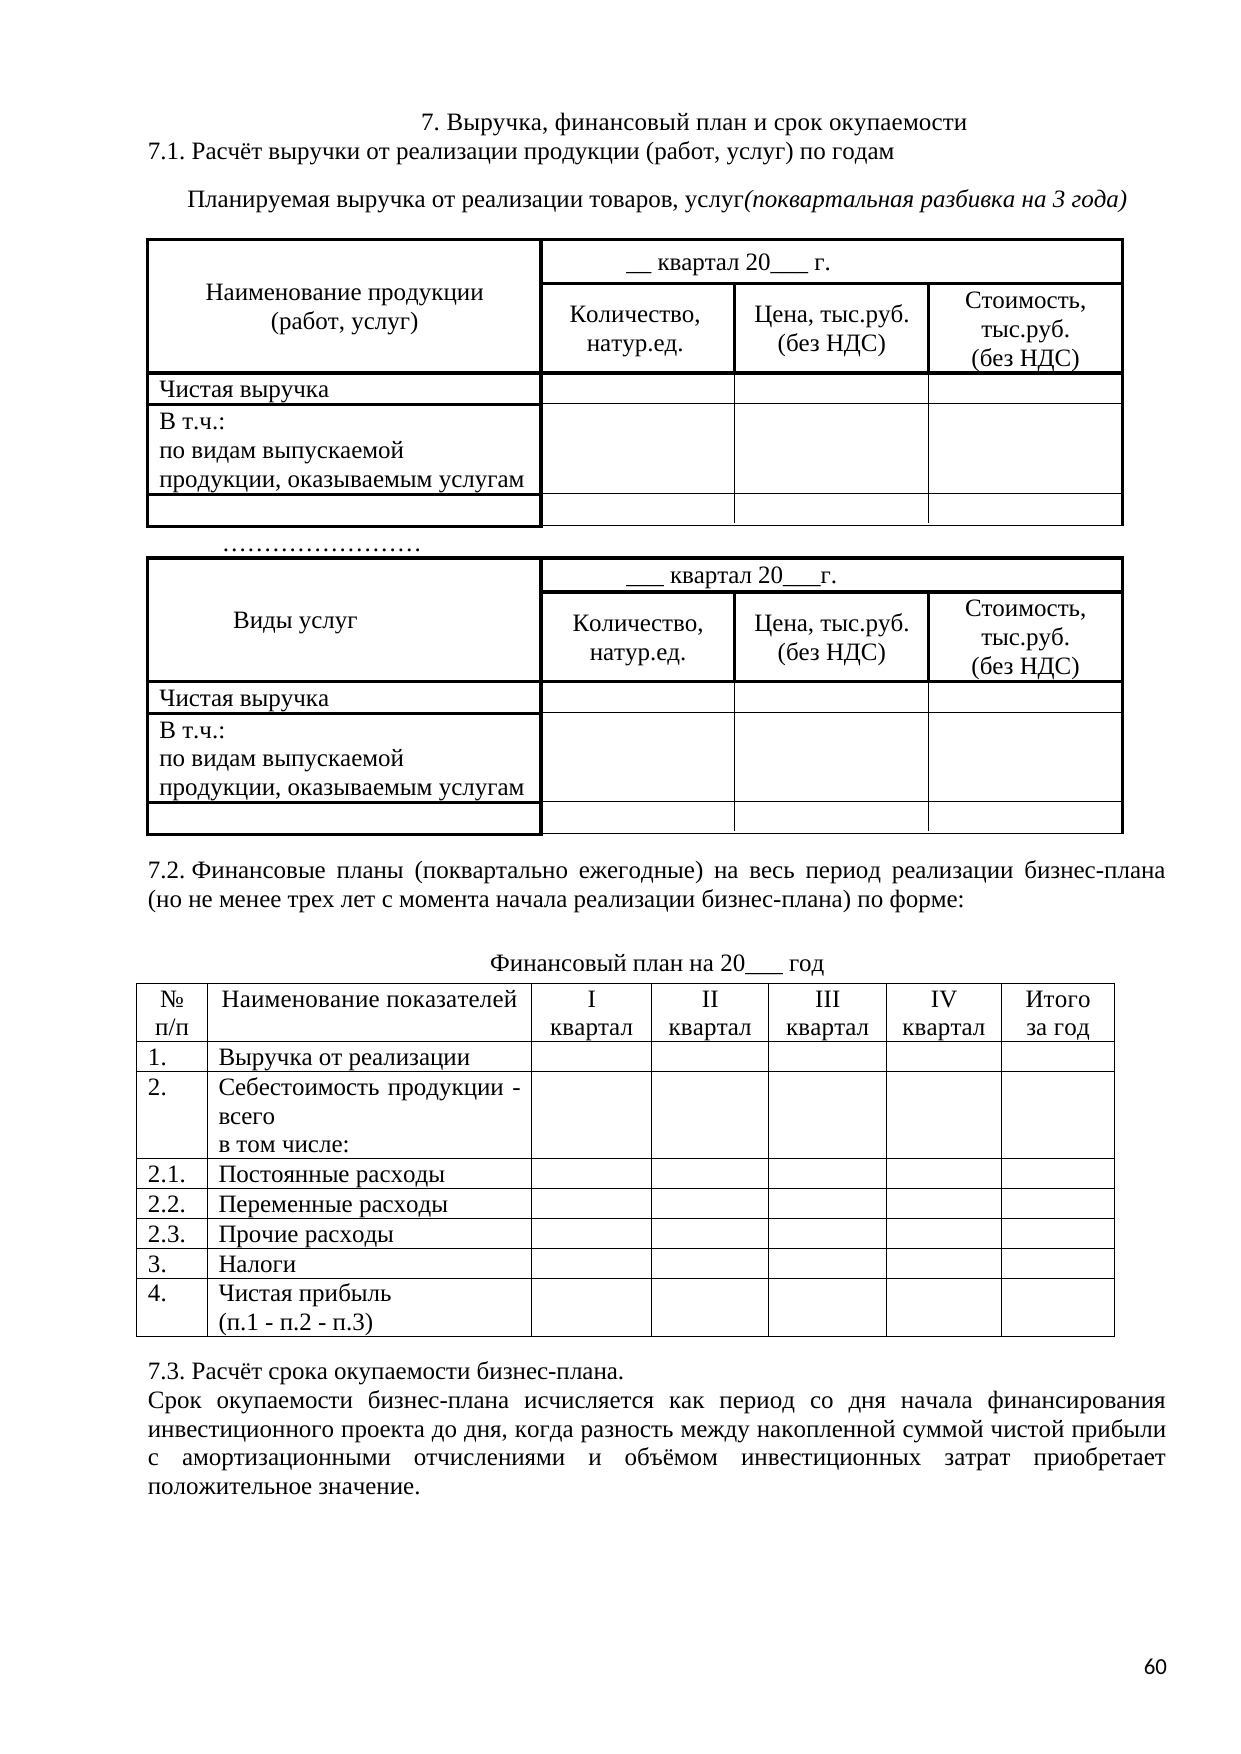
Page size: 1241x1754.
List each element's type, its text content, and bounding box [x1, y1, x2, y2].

table_cell [887, 1042, 1001, 1071]
table_cell Переменные расходы [208, 1189, 531, 1218]
table_cell В т.ч.: по видам выпускаемой продукции, оказываемым услугам [149, 406, 539, 493]
table_cell [532, 1042, 651, 1071]
table_cell 2.2. [137, 1189, 207, 1218]
table_cell [543, 375, 734, 403]
table_header III квартал [769, 984, 886, 1041]
table_header I квартал [532, 984, 651, 1041]
text Срок окупаемости бизнес-плана исчисляется как период со дня начала финансирования инвестиционного проекта до дня, когда разность между накопленной суммой чистой прибыли с амортизационными отчислениями и объёмом инвестиционных затрат приобретает положительное значение. [148, 1385, 1167, 1500]
table_cell [735, 713, 928, 801]
table_cell [769, 1042, 886, 1071]
table_cell Чистая выручка [149, 683, 539, 712]
table_cell [1002, 1219, 1114, 1248]
table_header __ квартал 20___ г. [543, 241, 1121, 282]
table_cell Стоимость, тыс.руб. (без НДС) [930, 285, 1121, 371]
table_cell [887, 1249, 1001, 1277]
table_cell [1002, 1042, 1114, 1071]
table_cell Стоимость, тыс.руб. (без НДС) [930, 594, 1121, 680]
text 7.1. Расчёт выручки от реализации продукции (работ, услуг) по годам [148, 136, 1167, 164]
title Финансовый план на 20___ год [148, 948, 1167, 976]
table_cell [735, 802, 928, 833]
table_cell [735, 683, 928, 712]
table_header Наименование показателей [208, 984, 531, 1041]
table_cell Чистая выручка [149, 375, 539, 403]
table_cell [929, 802, 1121, 833]
table_cell Налоги [208, 1249, 531, 1277]
table_cell 2. [137, 1072, 207, 1158]
table_cell 3. [137, 1249, 207, 1277]
table_cell [1002, 1189, 1114, 1218]
table_cell [652, 1072, 768, 1158]
table_cell [887, 1159, 1001, 1188]
table_cell [887, 1189, 1001, 1218]
text 7.2. Финансовые планы (поквартально ежегодные) на весь период реализации бизнес-плана (но не менее трех лет с момента начала реализации бизнес-плана) по форме: [148, 855, 1167, 913]
table_cell [929, 713, 1121, 801]
table_cell [887, 1072, 1001, 1158]
table_cell [543, 404, 734, 493]
table_cell [769, 1249, 886, 1277]
table_cell [769, 1159, 886, 1188]
table_header Виды услуг [149, 560, 539, 680]
table_cell Прочие расходы [208, 1219, 531, 1248]
table_cell [652, 1159, 768, 1188]
table_cell [735, 494, 928, 524]
table_cell [735, 375, 928, 403]
table_cell [532, 1072, 651, 1158]
table_cell Себестоимость продукции - всего в том числе: [208, 1072, 531, 1158]
table_cell Цена, тыс.руб. (без НДС) [736, 285, 927, 371]
table_cell Постоянные расходы [208, 1159, 531, 1188]
table_cell [769, 1072, 886, 1158]
table_cell [652, 1249, 768, 1277]
table_cell 2.3. [137, 1219, 207, 1248]
table_cell [929, 404, 1121, 493]
text 7. Выручка, финансовый план и срок окупаемости [148, 107, 1167, 136]
table_cell [929, 494, 1121, 524]
table_header II квартал [652, 984, 768, 1041]
table_cell [543, 494, 735, 524]
table_cell [652, 1189, 768, 1218]
table_cell [652, 1042, 768, 1071]
table_cell [532, 1279, 651, 1336]
table_header Наименование продукции (работ, услуг) [149, 241, 539, 371]
table_cell Количество, натур.ед. [543, 594, 733, 680]
table_cell [769, 1219, 886, 1248]
table_cell [929, 683, 1121, 712]
table_cell Количество, натур.ед. [543, 285, 733, 371]
table_cell [532, 1249, 651, 1277]
table_cell [1002, 1249, 1114, 1277]
table_cell 1. [137, 1042, 207, 1071]
text Планируемая выручка от реализации товаров, услуг(поквартальная разбивка на 3 года) [148, 184, 1167, 212]
table_cell [652, 1219, 768, 1248]
table_cell [887, 1279, 1001, 1336]
table_cell [1002, 1159, 1114, 1188]
table_header ___ квартал 20___г. [543, 560, 1121, 590]
table_cell Чистая прибыль (п.1 - п.2 - п.3) [208, 1279, 531, 1336]
table_cell [1002, 1072, 1114, 1158]
table_cell [543, 713, 734, 801]
text 7.3. Расчёт срока окупаемости бизнес-плана. [148, 1356, 1167, 1385]
table_header Итого за год [1002, 984, 1114, 1041]
table_cell [887, 1219, 1001, 1248]
table_cell [769, 1279, 886, 1336]
table_cell Цена, тыс.руб. (без НДС) [736, 594, 927, 680]
table_cell Выручка от реализации [208, 1042, 531, 1071]
table_cell [1002, 1279, 1114, 1336]
text …………………… [148, 528, 1167, 556]
table_cell [532, 1219, 651, 1248]
table_cell [532, 1189, 651, 1218]
table_cell [532, 1159, 651, 1188]
table_cell 4. [137, 1279, 207, 1336]
table_cell [769, 1189, 886, 1218]
table_cell [652, 1279, 768, 1336]
table_cell [149, 496, 539, 524]
table_cell 2.1. [137, 1159, 207, 1188]
table_header IV квартал [887, 984, 1001, 1041]
table_cell [929, 375, 1121, 403]
table_cell [149, 804, 539, 833]
table_cell В т.ч.: по видам выпускаемой продукции, оказываемым услугам [149, 715, 539, 801]
table_header № п/п [137, 984, 207, 1041]
table_cell [543, 683, 734, 712]
table_cell [735, 404, 928, 493]
table_cell [543, 802, 735, 833]
